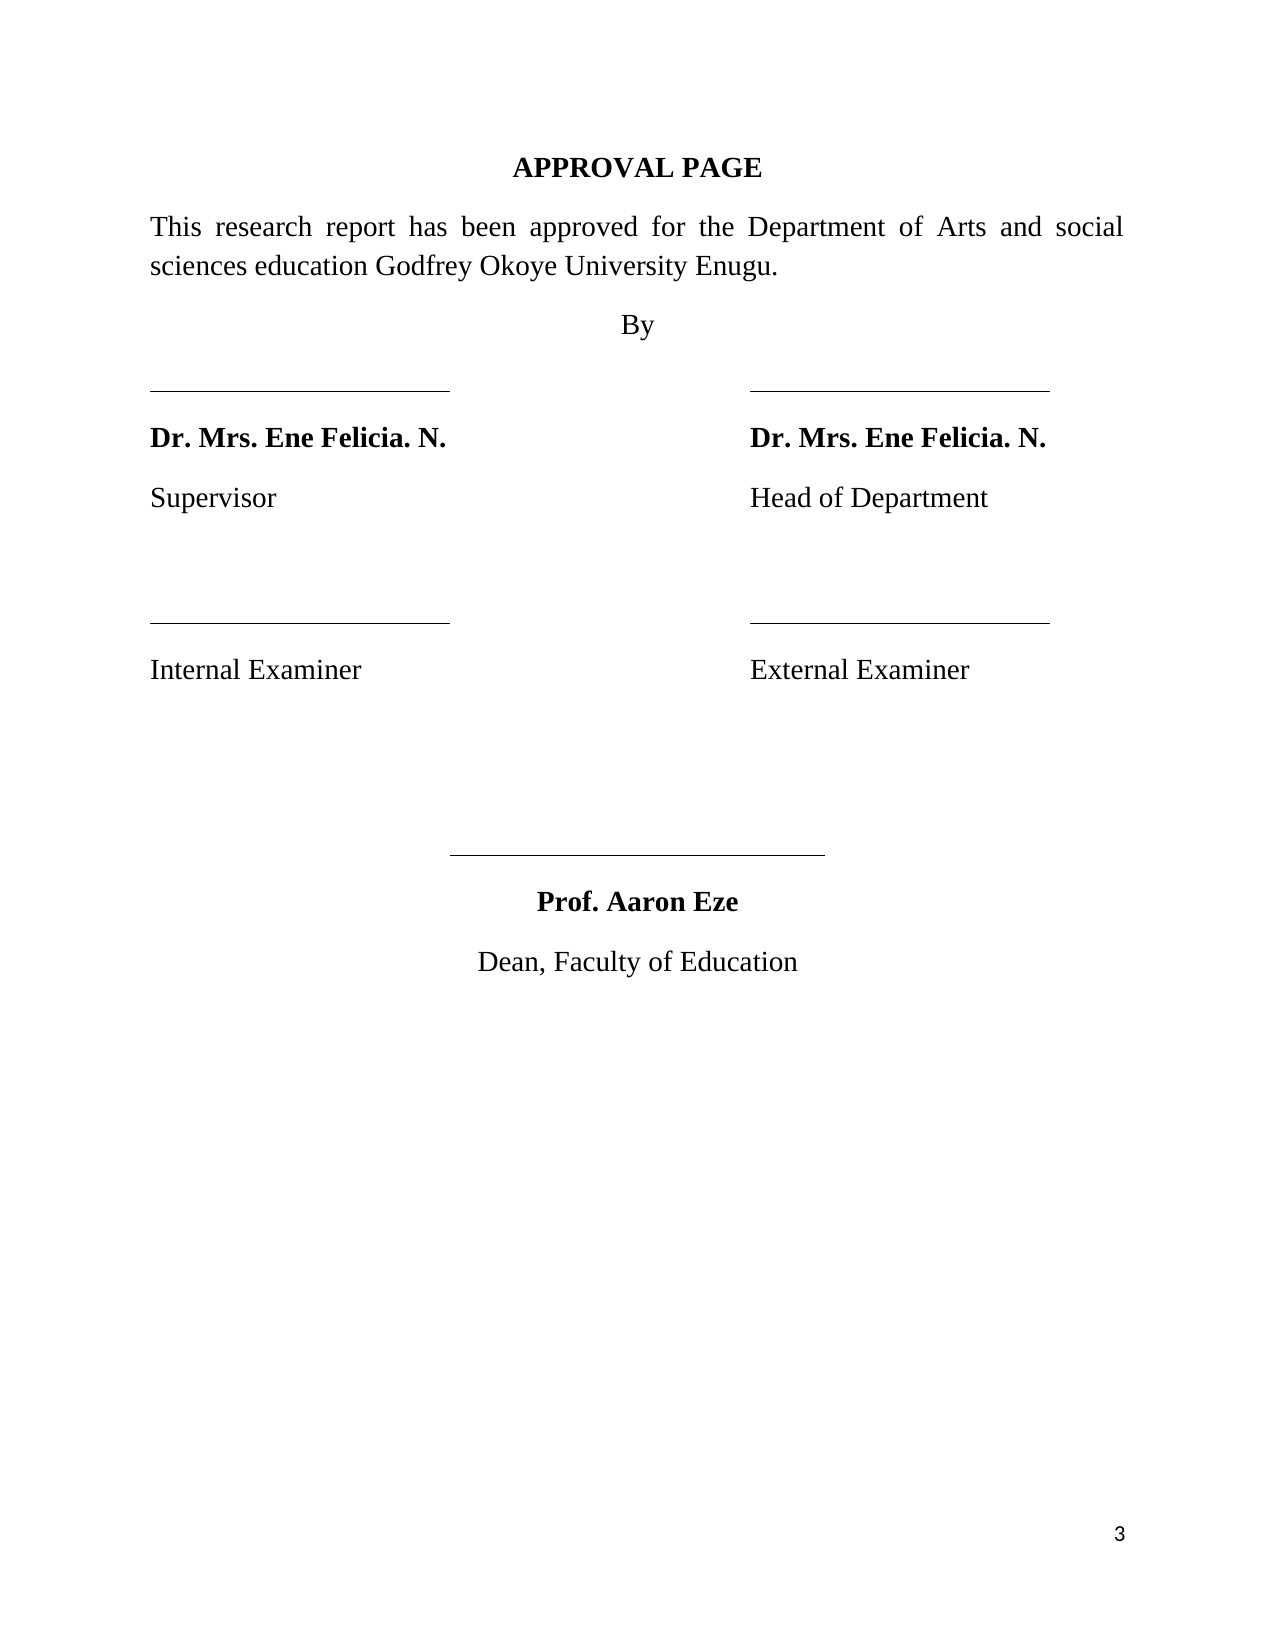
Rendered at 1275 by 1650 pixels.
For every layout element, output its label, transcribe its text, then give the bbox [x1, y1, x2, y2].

text Dr. Mrs. Ene Felicia. N. Dr. Mrs. Ene Felicia. N. [150, 421, 1125, 454]
text Internal Examiner External Examiner [150, 652, 1125, 686]
text Supervisor Head of Department [150, 480, 1125, 513]
text Prof. Aaron Eze [150, 884, 1125, 918]
text Dean, Faculty of Education [150, 944, 1125, 977]
text This research report has been approved for the Department of Arts and social sciences education Godfrey Okoye University Enugu. [150, 209, 1125, 281]
text By [150, 307, 1125, 341]
text APPROVAL PAGE [150, 150, 1125, 183]
